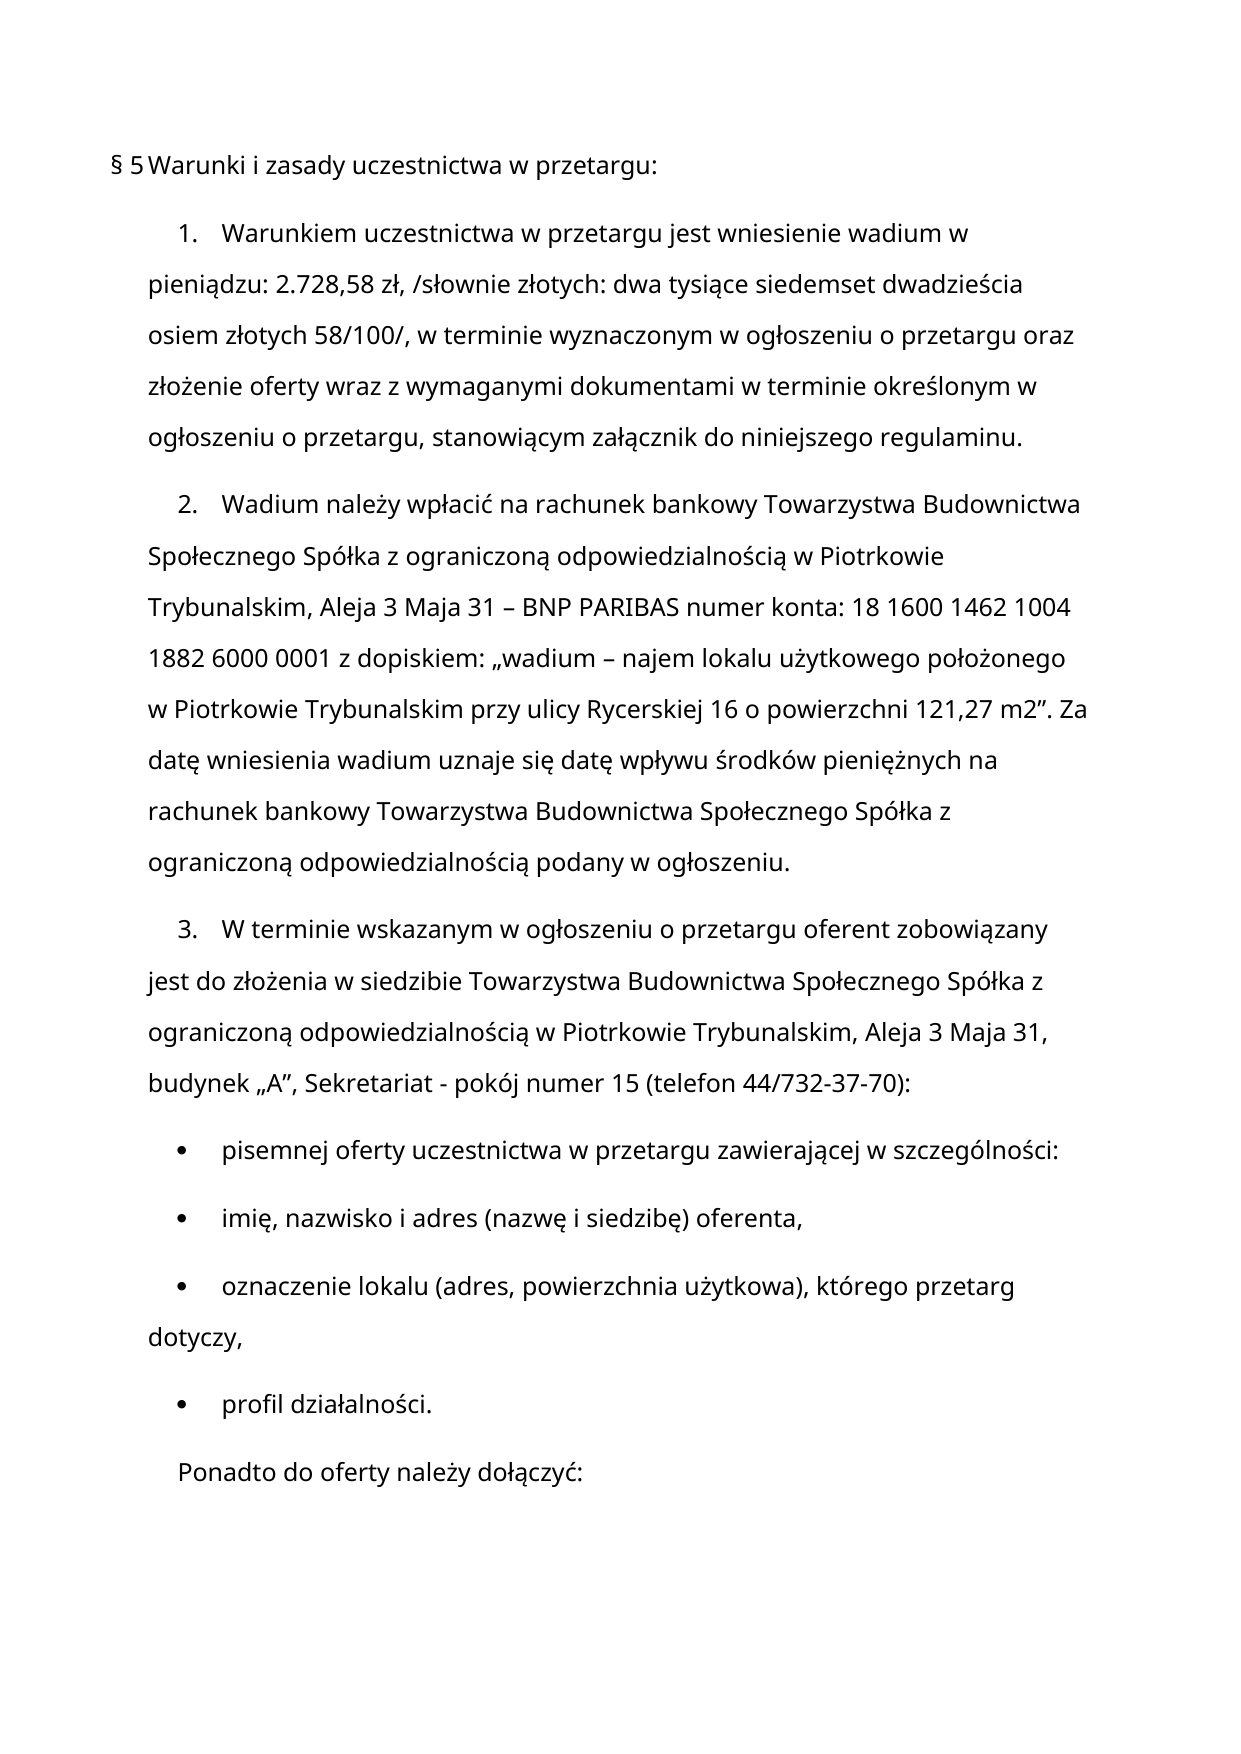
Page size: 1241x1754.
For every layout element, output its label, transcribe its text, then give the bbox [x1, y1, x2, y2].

list oznaczenie lokalu (adres, powierzchnia użytkowa), którego przetarg dotyczy, [148, 1268, 1093, 1353]
list profil działalności. [148, 1387, 1093, 1421]
list W terminie wskazanym w ogłoszeniu o przetargu oferent zobowiązany jest do złożenia w siedzibie Towarzystwa Budownictwa Społecznego Spółka z ograniczoną odpowiedzialnością w Piotrkowie Trybunalskim, Aleja 3 Maja 31, budynek „A”, Sekretariat - pokój numer 15 (telefon 44/732-37-70): [148, 912, 1093, 1099]
list pisemnej oferty uczestnictwa w przetargu zawierającej w szczególności: [148, 1133, 1093, 1167]
list Wadium należy wpłacić na rachunek bankowy Towarzystwa Budownictwa Społecznego Spółka z ograniczoną odpowiedzialnością w Piotrkowie Trybunalskim, Aleja 3 Maja 31 – BNP PARIBAS numer konta: 18 1600 1462 1004 1882 6000 0001 z dopiskiem: „wadium – najem lokalu użytkowego położonego w Piotrkowie Trybunalskim przy ulicy Rycerskiej 16 o powierzchni 121,27 m2”. Za datę wniesienia wadium uznaje się datę wpływu środków pieniężnych na rachunek bankowy Towarzystwa Budownictwa Społecznego Spółka z ograniczoną odpowiedzialnością podany w ogłoszeniu. [148, 487, 1093, 878]
list imię, nazwisko i adres (nazwę i siedzibę) oferenta, [148, 1201, 1093, 1235]
text Ponadto do oferty należy dołączyć: [148, 1455, 1093, 1489]
list Warunkiem uczestnictwa w przetargu jest wniesienie wadium w pieniądzu: 2.728,58 zł, /słownie złotych: dwa tysiące siedemset dwadzieścia osiem złotych 58/100/, w terminie wyznaczonym w ogłoszeniu o przetargu oraz złożenie oferty wraz z wymaganymi dokumentami w terminie określonym w ogłoszeniu o przetargu, stanowiącym załącznik do niniejszego regulaminu. [148, 215, 1093, 453]
list Warunki i zasady uczestnictwa w przetargu: [110, 148, 1093, 182]
